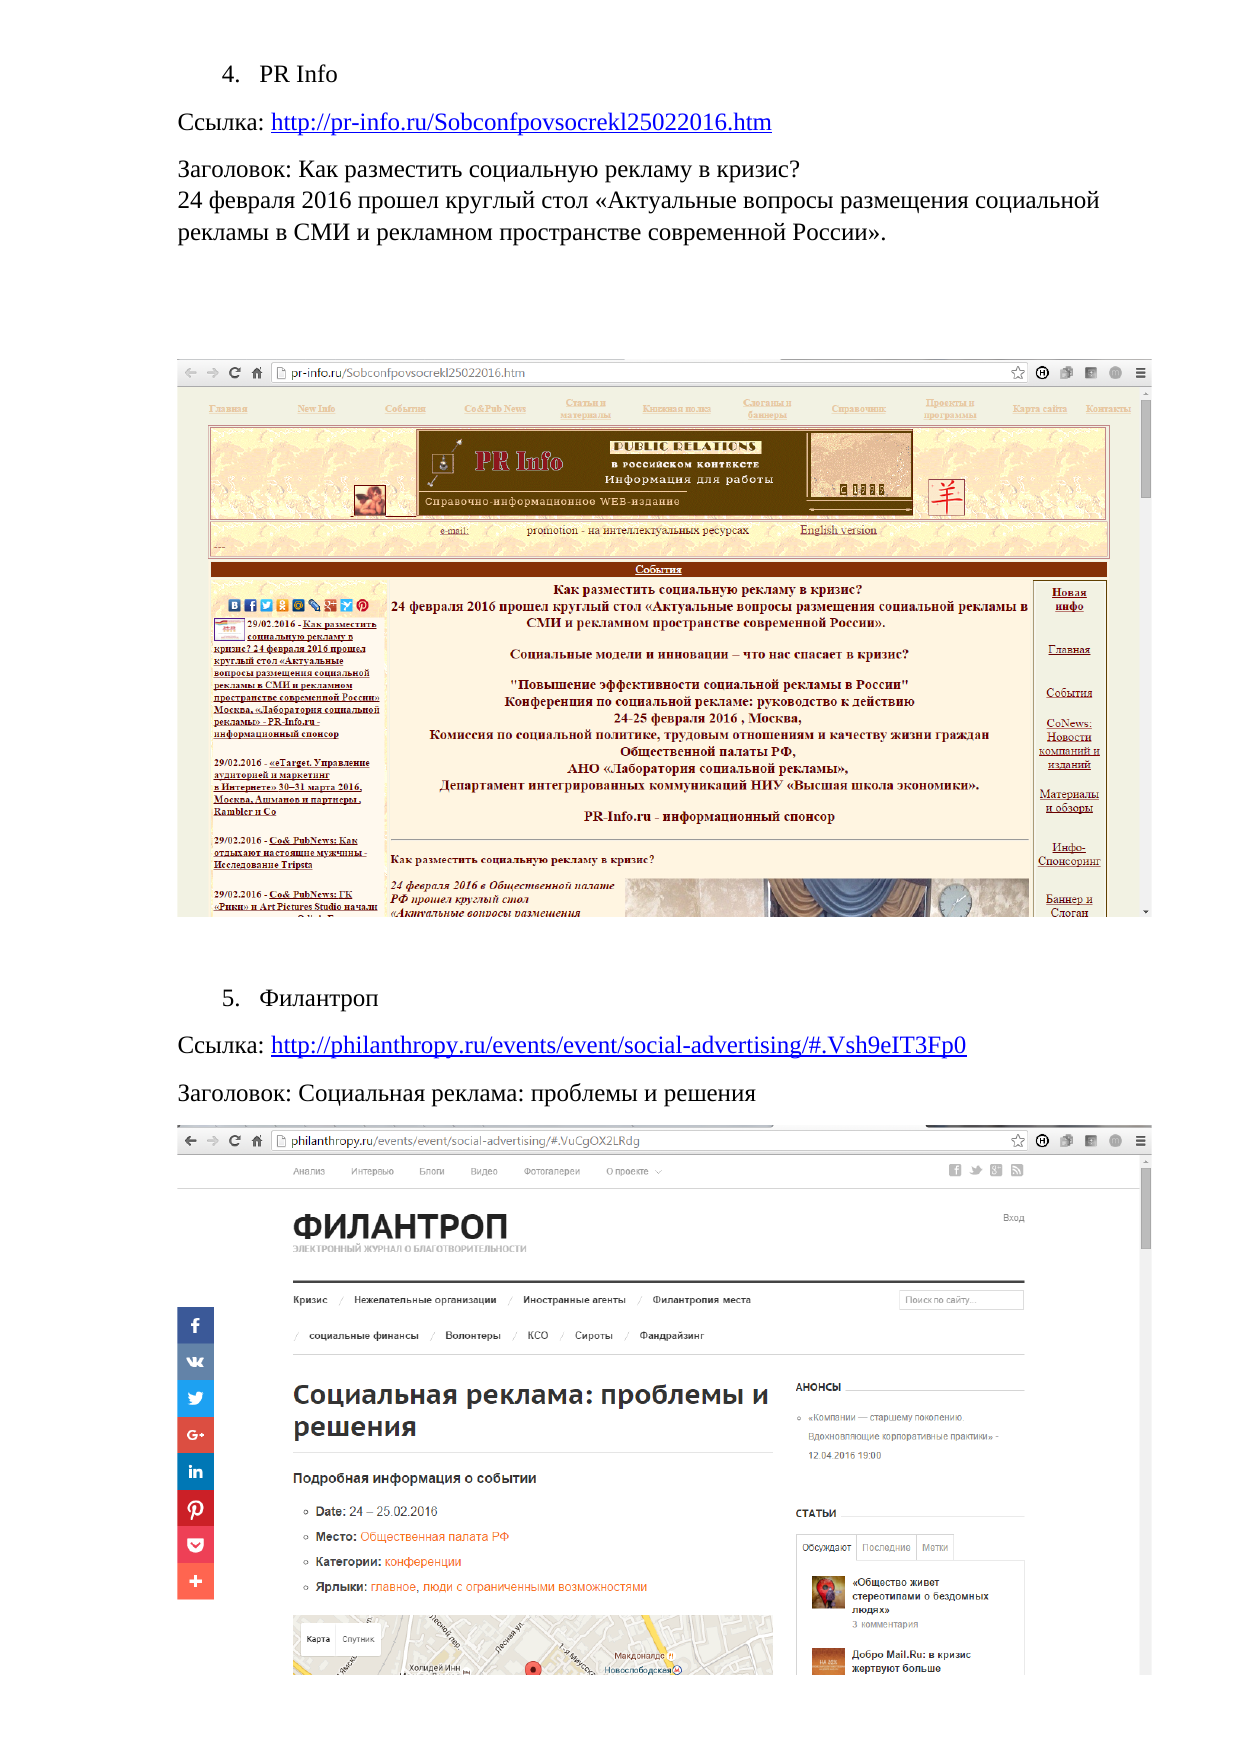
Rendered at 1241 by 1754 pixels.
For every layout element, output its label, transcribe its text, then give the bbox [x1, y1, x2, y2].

list PR Info [222, 59, 1152, 88]
picture [177, 1125, 1152, 1675]
text Ссылка: http://philanthropy.ru/events/event/social-advertising/#.Vsh9eIT3Fp0 [177, 1030, 1152, 1059]
text Заголовок: Социальная реклама: проблемы и решения [177, 1078, 1152, 1107]
text Ссылка: http://pr-info.ru/Sobconfpovsocrekl25022016.htm [177, 107, 1152, 136]
text Заголовок: Как разместить социальную рекламу в кризис? 24 февраля 2016 прошел круглый стол «Актуальные вопросы размещения социальной рекламы в СМИ и рекламном пространстве современной России». [177, 154, 1152, 245]
picture [194, 1469, 202, 1477]
picture [177, 359, 1152, 917]
list Филантроп [222, 983, 1152, 1011]
